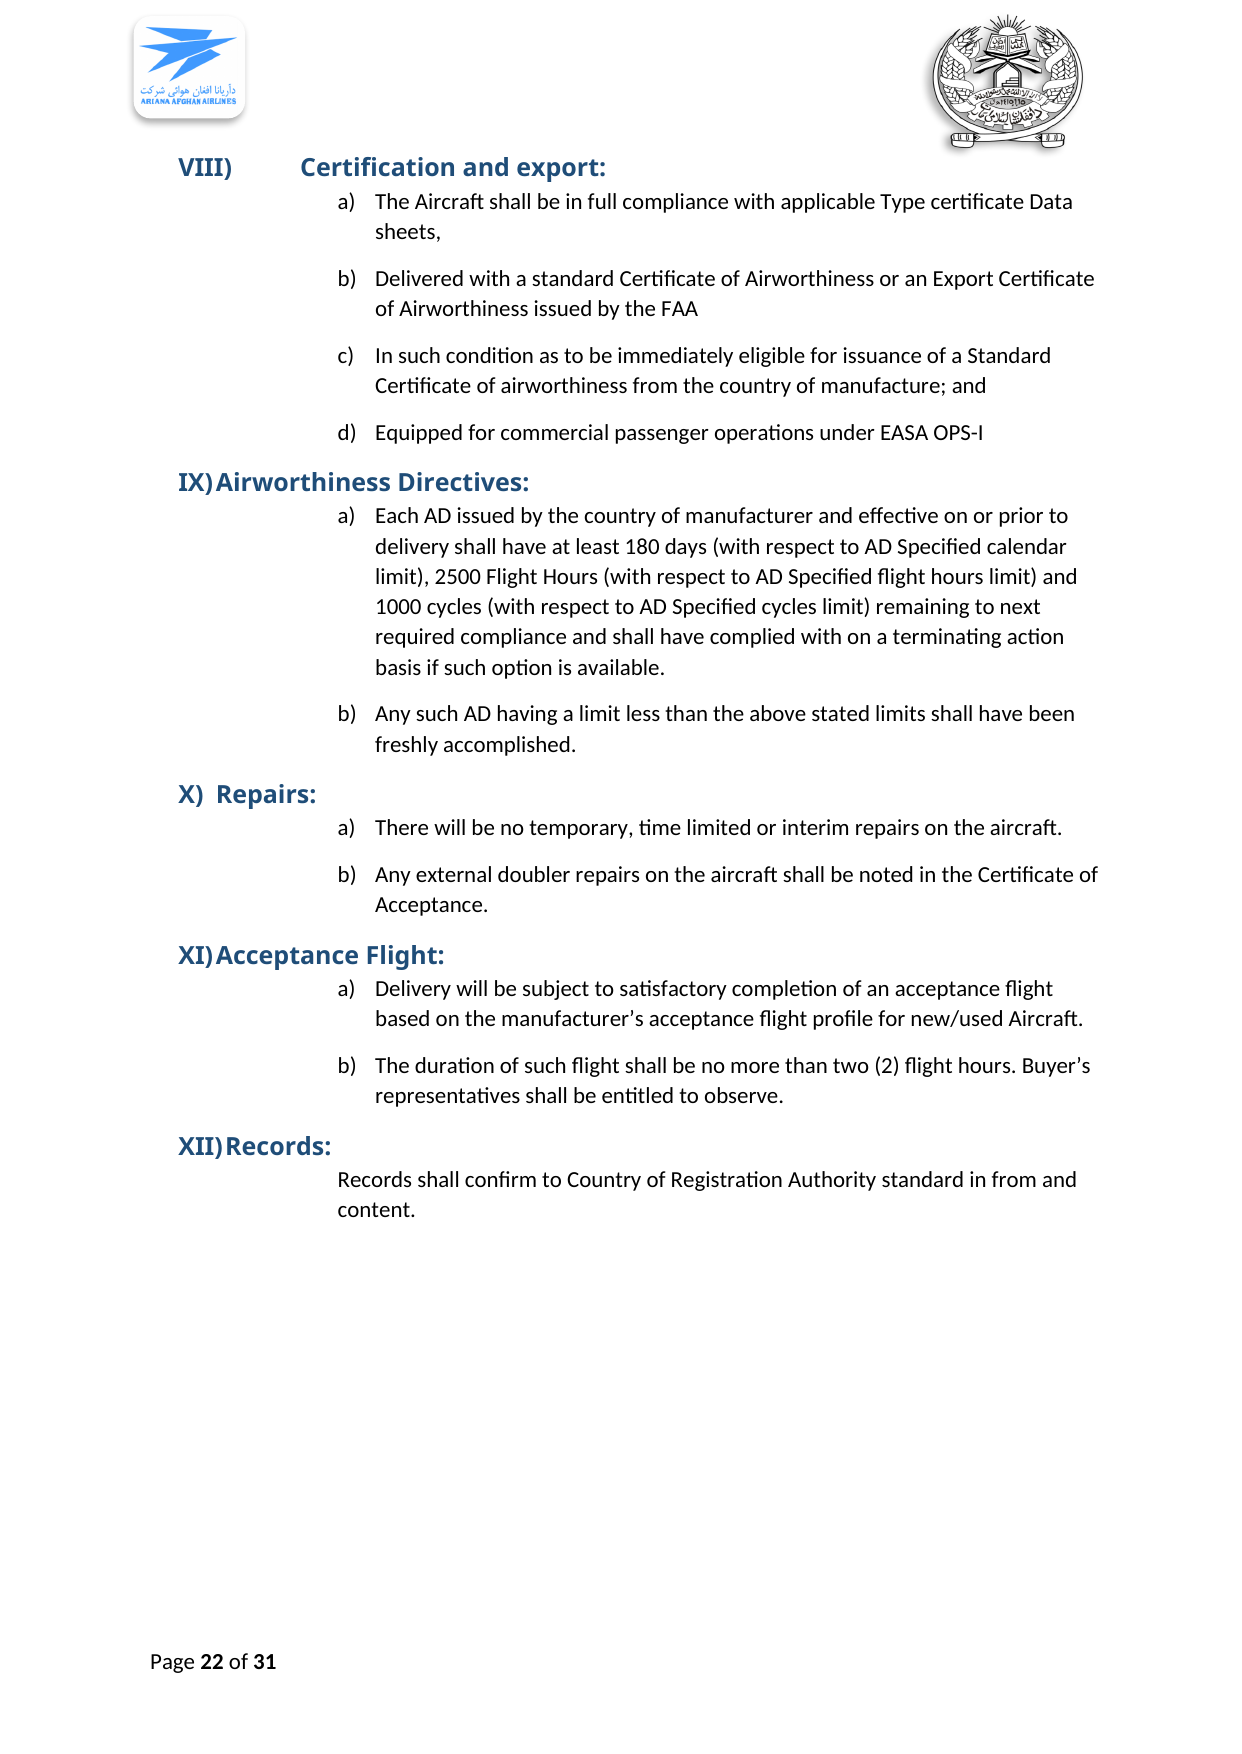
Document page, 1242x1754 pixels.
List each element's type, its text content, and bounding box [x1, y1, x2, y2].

subtitle Airworthiness Directives: [178, 465, 1106, 499]
list There will be no temporary, time limited or interim repairs on the aircraft. [337, 813, 1106, 841]
list The duration of such flight shall be no more than two (2) flight hours. Buyer’s representatives shall be entitled to observe. [337, 1051, 1106, 1109]
list Equipped for commercial passenger operations under EASA OPS-I [337, 418, 1106, 446]
list Any such AD having a limit less than the above stated limits shall have been freshly accomplished. [337, 699, 1106, 758]
list Each AD issued by the country of manufacturer and effective on or prior to delivery shall have at least 180 days (with respect to AD Specified calendar limit), 2500 Flight Hours (with respect to AD Specified flight hours limit) and 1000 cycles (with respect to AD Specified cycles limit) remaining to next required compliance and shall have complied with on a terminating action basis if such option is available. [337, 502, 1106, 681]
text Records shall confirm to Country of Registration Authority standard in from and content. [337, 1165, 1106, 1223]
list Delivered with a standard Certificate of Airworthiness or an Export Certificate of Airworthiness issued by the FAA [337, 264, 1106, 322]
list In such condition as to be immediately eligible for issuance of a Standard Certificate of airworthiness from the country of manufacture; and [337, 341, 1106, 399]
subtitle Records: [178, 1128, 1106, 1162]
picture [133, 16, 246, 119]
list Delivery will be subject to satisfactory completion of an acceptance flight based on the manufacturer’s acceptance flight profile for new/used Aircraft. [337, 974, 1106, 1032]
subtitle Acceptance Flight: [178, 937, 1106, 971]
subtitle Certification and export: [178, 150, 1106, 184]
picture [931, 13, 1084, 149]
list Any external doubler repairs on the aircraft shall be noted in the Certificate of Acceptance. [337, 860, 1106, 918]
subtitle Repairs: [178, 777, 1106, 811]
list The Aircraft shall be in full compliance with applicable Type certificate Data sheets, [337, 187, 1106, 245]
